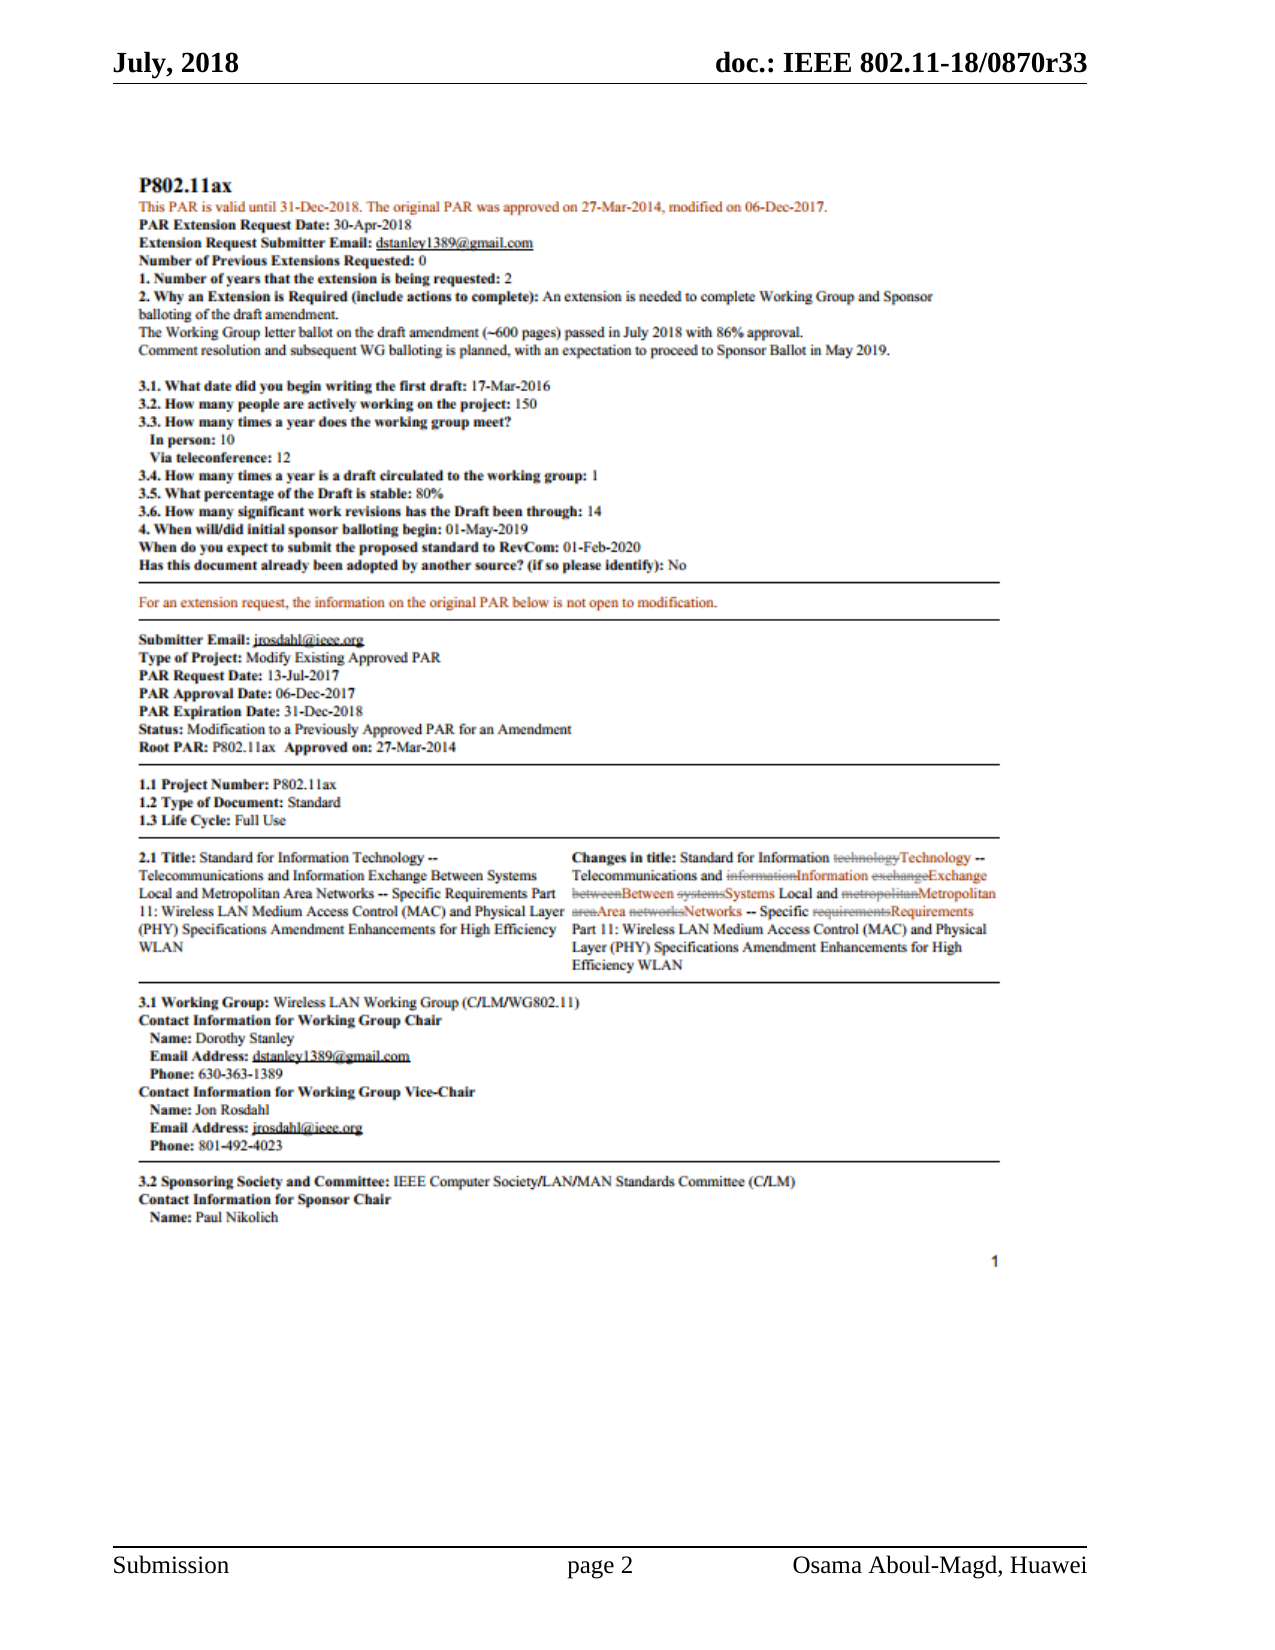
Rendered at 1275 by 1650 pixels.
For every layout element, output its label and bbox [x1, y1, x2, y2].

picture [112, 112, 1026, 1294]
